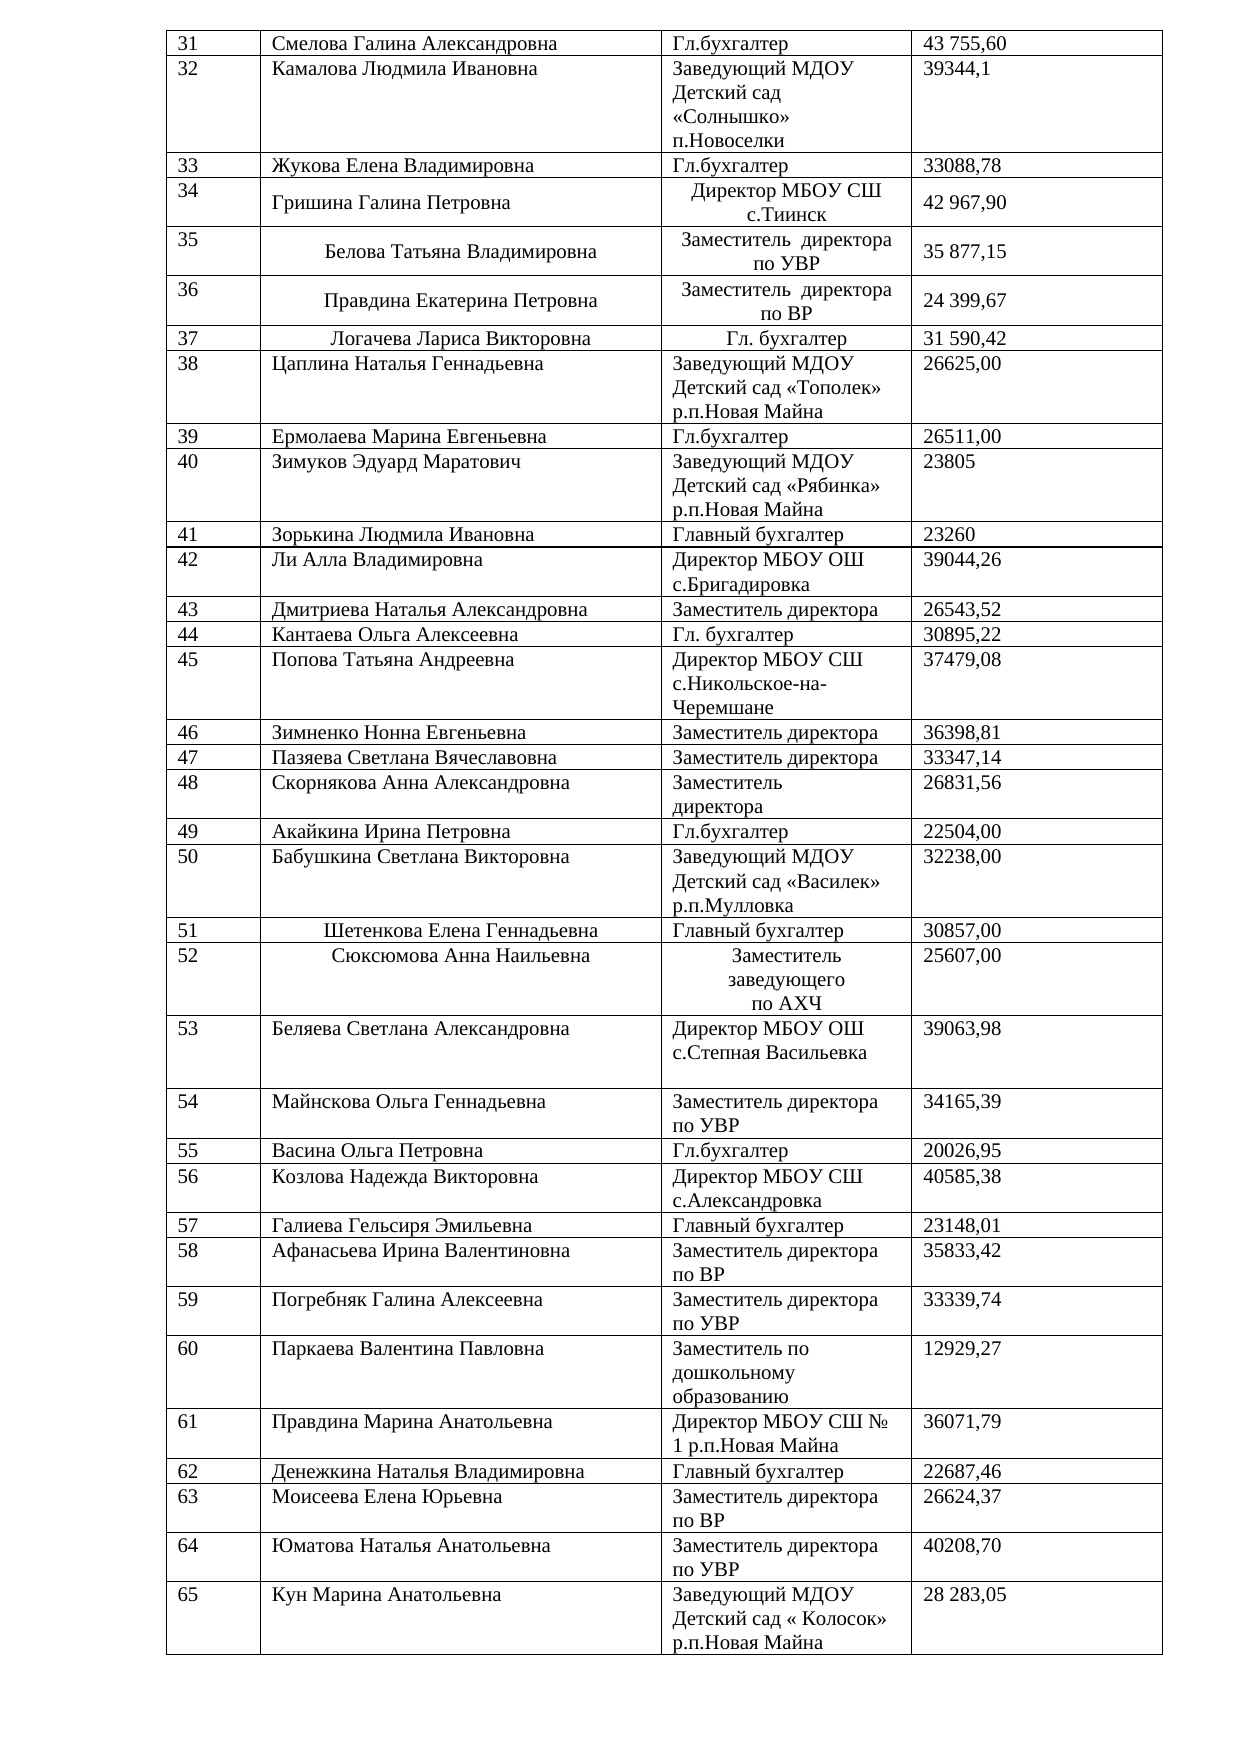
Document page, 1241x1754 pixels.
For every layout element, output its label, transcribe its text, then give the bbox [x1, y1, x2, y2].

table_cell Шетенкова Елена Геннадьевна [261, 918, 661, 942]
table_cell 40208,70 [912, 1533, 1162, 1581]
table_cell Афанасьева Ирина Валентиновна [261, 1238, 661, 1286]
table_cell 23260 [912, 522, 1162, 546]
table_cell 26511,00 [912, 424, 1162, 448]
table_cell Галиева Гельсиря Эмильевна [261, 1213, 661, 1237]
table_cell Заместитель директора по УВР [662, 1533, 911, 1581]
table_cell 20026,95 [912, 1139, 1162, 1162]
table_cell 28 283,05 [912, 1582, 1162, 1654]
table_cell Заместитель директора по УВР [662, 1089, 911, 1137]
table_cell Денежкина Наталья Владимировна [261, 1459, 661, 1483]
table_cell Моисеева Елена Юрьевна [261, 1484, 661, 1532]
table_cell 36398,81 [912, 720, 1162, 744]
table_cell Заместитель директора по ВР [662, 1484, 911, 1532]
table_cell 64 [167, 1533, 260, 1581]
table_cell 43 [167, 597, 260, 621]
table_cell 26624,37 [912, 1484, 1162, 1532]
table_cell Заведующий МДОУ Детский сад «Солнышко» п.Новоселки [662, 56, 911, 152]
table_cell Заместитель по дошкольному образованию [662, 1336, 911, 1408]
table_cell Козлова Надежда Викторовна [261, 1164, 661, 1212]
table_cell 59 [167, 1287, 260, 1335]
table_cell Главный бухгалтер [662, 522, 911, 546]
table_cell Зимненко Нонна Евгеньевна [261, 720, 661, 744]
table_cell 46 [167, 720, 260, 744]
table_cell Заведующий МДОУ Детский сад «Рябинка» р.п.Новая Майна [662, 449, 911, 521]
table_cell Кун Марина Анатольевна [261, 1582, 661, 1654]
table_cell Паркаева Валентина Павловна [261, 1336, 661, 1408]
table_cell 57 [167, 1213, 260, 1237]
table_cell 37479,08 [912, 647, 1162, 719]
table_cell 36071,79 [912, 1409, 1162, 1457]
table_cell 31 [167, 31, 260, 55]
table_cell Попова Татьяна Андреевна [261, 647, 661, 719]
table_cell 40585,38 [912, 1164, 1162, 1212]
table_cell 60 [167, 1336, 260, 1408]
table_cell Сюксюмова Анна Наильевна [261, 943, 661, 1015]
table_cell Заместитель директора по ВР [662, 1238, 911, 1286]
table_cell 48 [167, 770, 260, 818]
table_cell Главный бухгалтер [662, 918, 911, 942]
table_cell Гл.бухгалтер [662, 1139, 911, 1162]
table_cell Заместитель директора по УВР [662, 1287, 911, 1335]
table_cell 37 [167, 326, 260, 350]
table_cell 39344,1 [912, 56, 1162, 152]
table_cell 35 [167, 227, 260, 275]
table_cell Белова Татьяна Владимировна [261, 227, 661, 275]
table_cell 32 [167, 56, 260, 152]
table_cell 36 [167, 276, 260, 324]
table_cell 33 [167, 153, 260, 177]
table_cell Кантаева Ольга Алексеевна [261, 622, 661, 646]
table_cell 31 590,42 [912, 326, 1162, 350]
table_cell Зимуков Эдуард Маратович [261, 449, 661, 521]
table_cell 24 399,67 [912, 276, 1162, 324]
table_cell 41 [167, 522, 260, 546]
table_cell Правдина Марина Анатольевна [261, 1409, 661, 1457]
table_cell Заведующий МДОУ Детский сад «Тополек» р.п.Новая Майна [662, 351, 911, 423]
table_cell Гл.бухгалтер [662, 819, 911, 843]
table_cell Майнскова Ольга Геннадьевна [261, 1089, 661, 1137]
table_cell 22687,46 [912, 1459, 1162, 1483]
table_cell Заведующий МДОУ Детский сад « Колосок» р.п.Новая Майна [662, 1582, 911, 1654]
table_cell 26831,56 [912, 770, 1162, 818]
table_cell 33347,14 [912, 745, 1162, 769]
table_cell Директор МБОУ СШ с.Тиинск [662, 178, 911, 226]
table_cell 39044,26 [912, 548, 1162, 596]
table_cell Гл.бухгалтер [662, 153, 911, 177]
table_cell 63 [167, 1484, 260, 1532]
table_cell 30857,00 [912, 918, 1162, 942]
table_cell 33339,74 [912, 1287, 1162, 1335]
table_cell Бабушкина Светлана Викторовна [261, 845, 661, 917]
table_cell 23805 [912, 449, 1162, 521]
table_cell Гл. бухгалтер [662, 622, 911, 646]
table_cell Заместитель заведующего по АХЧ [662, 943, 911, 1015]
table_cell Скорнякова Анна Александровна [261, 770, 661, 818]
table_cell Жукова Елена Владимировна [261, 153, 661, 177]
table_cell Ли Алла Владимировна [261, 548, 661, 596]
table_cell Ермолаева Марина Евгеньевна [261, 424, 661, 448]
table_cell Погребняк Галина Алексеевна [261, 1287, 661, 1335]
table_cell Заведующий МДОУ Детский сад «Василек» р.п.Мулловка [662, 845, 911, 917]
table_cell 42 967,90 [912, 178, 1162, 226]
table_cell Камалова Людмила Ивановна [261, 56, 661, 152]
table_cell 43 755,60 [912, 31, 1162, 55]
table_cell Смелова Галина Александровна [261, 31, 661, 55]
table_cell 26543,52 [912, 597, 1162, 621]
table_cell 42 [167, 548, 260, 596]
table_cell 52 [167, 943, 260, 1015]
table_cell 47 [167, 745, 260, 769]
table_cell 62 [167, 1459, 260, 1483]
table_cell Васина Ольга Петровна [261, 1139, 661, 1162]
table_cell 55 [167, 1139, 260, 1162]
table_cell 61 [167, 1409, 260, 1457]
table_cell 65 [167, 1582, 260, 1654]
table_cell 12929,27 [912, 1336, 1162, 1408]
table_cell Заместитель директора [662, 745, 911, 769]
table_cell 39 [167, 424, 260, 448]
table_cell Гл.бухгалтер [662, 31, 911, 55]
table_cell 56 [167, 1164, 260, 1212]
table_cell 23148,01 [912, 1213, 1162, 1237]
table_cell Главный бухгалтер [662, 1213, 911, 1237]
table_cell Цаплина Наталья Геннадьевна [261, 351, 661, 423]
table_cell Заместитель директора по ВР [662, 276, 911, 324]
table_cell 38 [167, 351, 260, 423]
table_cell 34 [167, 178, 260, 226]
table_cell Директор МБОУ ОШ с.Степная Васильевка [662, 1016, 911, 1088]
table_cell Беляева Светлана Александровна [261, 1016, 661, 1088]
table_cell Правдина Екатерина Петровна [261, 276, 661, 324]
table_cell 54 [167, 1089, 260, 1137]
table_cell Акайкина Ирина Петровна [261, 819, 661, 843]
table_cell Главный бухгалтер [662, 1459, 911, 1483]
table_cell 50 [167, 845, 260, 917]
table_cell 49 [167, 819, 260, 843]
table_cell 53 [167, 1016, 260, 1088]
table_cell 35 877,15 [912, 227, 1162, 275]
table_cell Заместитель директора [662, 770, 911, 818]
table_cell 44 [167, 622, 260, 646]
table_cell Логачева Лариса Викторовна [261, 326, 661, 350]
table_cell 40 [167, 449, 260, 521]
table_cell 34165,39 [912, 1089, 1162, 1137]
table_cell Пазяева Светлана Вячеславовна [261, 745, 661, 769]
table_cell 22504,00 [912, 819, 1162, 843]
table_cell Гл. бухгалтер [662, 326, 911, 350]
table_cell 30895,22 [912, 622, 1162, 646]
table_cell Гришина Галина Петровна [261, 178, 661, 226]
table_cell Директор МБОУ СШ с.Александровка [662, 1164, 911, 1212]
table_cell Директор МБОУ СШ с.Никольское-на-Черемшане [662, 647, 911, 719]
table_cell Директор МБОУ СШ № 1 р.п.Новая Майна [662, 1409, 911, 1457]
table_cell 33088,78 [912, 153, 1162, 177]
table_cell 51 [167, 918, 260, 942]
table_cell 32238,00 [912, 845, 1162, 917]
table_cell Директор МБОУ ОШ с.Бригадировка [662, 548, 911, 596]
table_cell Дмитриева Наталья Александровна [261, 597, 661, 621]
table_cell 39063,98 [912, 1016, 1162, 1088]
table_cell Гл.бухгалтер [662, 424, 911, 448]
table_cell 45 [167, 647, 260, 719]
table_cell 35833,42 [912, 1238, 1162, 1286]
table_cell Заместитель директора [662, 597, 911, 621]
table_cell 26625,00 [912, 351, 1162, 423]
table_cell Заместитель директора по УВР [662, 227, 911, 275]
table_cell 58 [167, 1238, 260, 1286]
table_cell Зорькина Людмила Ивановна [261, 522, 661, 546]
table_cell 25607,00 [912, 943, 1162, 1015]
table_cell Заместитель директора [662, 720, 911, 744]
table_cell Юматова Наталья Анатольевна [261, 1533, 661, 1581]
